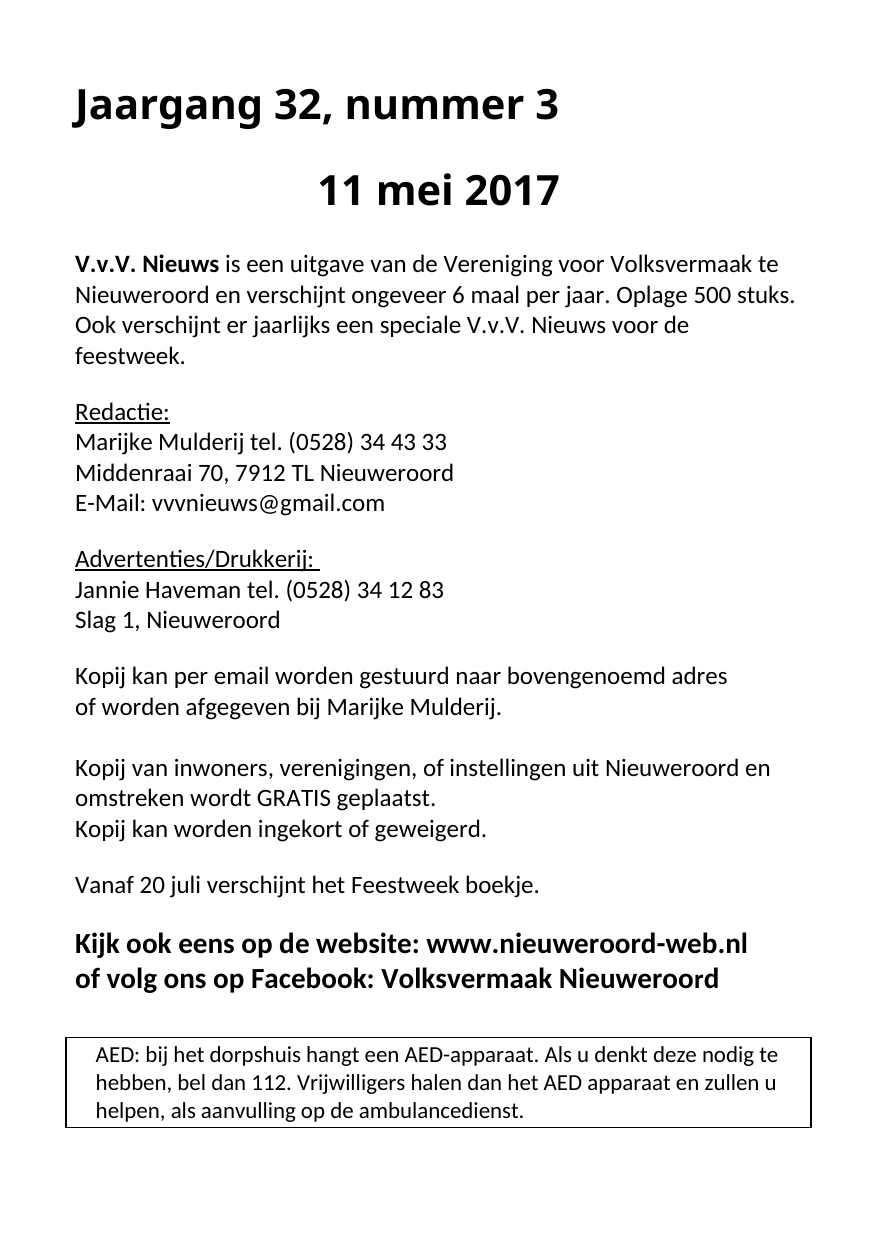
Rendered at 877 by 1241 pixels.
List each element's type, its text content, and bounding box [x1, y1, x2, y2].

text Kopij kan per email worden gestuurd naar bovengenoemd adres [75, 660, 802, 691]
text Marijke Mulderij tel. (0528) 34 43 33 [75, 426, 802, 457]
text Advertenties/Drukkerij: [75, 543, 802, 574]
text E-Mail: vvvnieuws@gmail.com [75, 487, 802, 518]
text Slag 1, Nieuweroord [75, 604, 802, 635]
text of volg ons op Facebook: Volksvermaak Nieuweroord [75, 960, 802, 996]
text Middenraai 70, 7912 TL Nieuweroord [75, 457, 802, 487]
text AED: bij het dorpshuis hangt een AED-apparaat. Als u denkt deze nodig te [67, 1038, 810, 1068]
text V.v.V. Nieuws is een uitgave van de Vereniging voor Volksvermaak te Nieuweroord en verschijnt ongeveer 6 maal per jaar. Oplage 500 stuks. Ook verschijnt er jaarlijks een speciale V.v.V. Nieuws voor de feestweek. [75, 248, 802, 370]
text Jaargang 32, nummer 3 [75, 75, 802, 132]
text Kijk ook eens op de website: www.nieuweroord-web.nl [75, 925, 802, 960]
text 11 mei 2017 [75, 161, 802, 218]
text Kopij van inwoners, verenigingen, of instellingen uit Nieuweroord en omstreken wordt GRATIS geplaatst. [75, 721, 802, 813]
text of worden afgegeven bij Marijke Mulderij. [75, 691, 802, 721]
text hebben, bel dan 112. Vrijwilligers halen dan het AED apparaat en zullen u [75, 1068, 802, 1093]
text helpen, als aanvulling op de ambulancedienst. [67, 1093, 810, 1127]
text Kopij kan worden ingekort of geweigerd. [75, 813, 802, 843]
text Vanaf 20 juli verschijnt het Feestweek boekje. [75, 869, 802, 899]
text Redactie: [75, 396, 802, 426]
text Jannie Haveman tel. (0528) 34 12 83 [75, 574, 802, 604]
